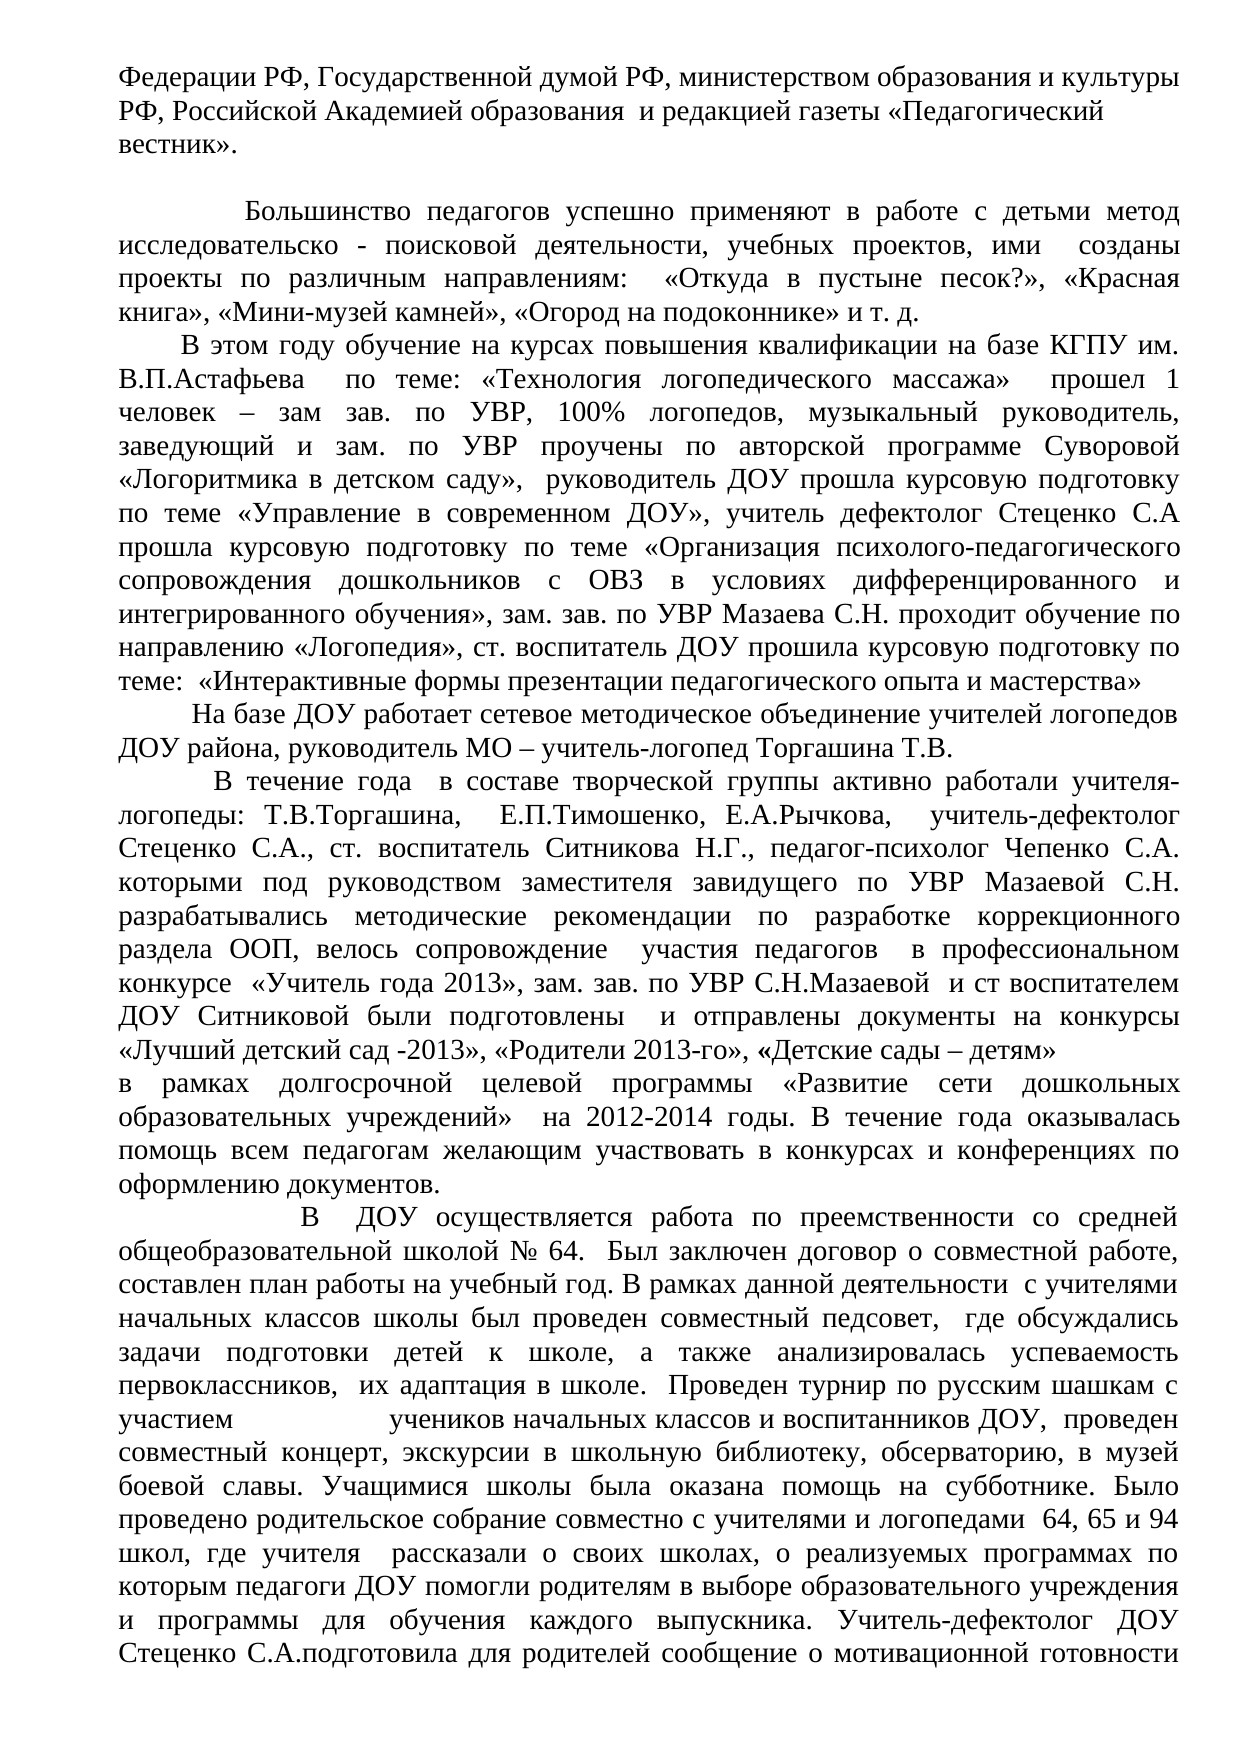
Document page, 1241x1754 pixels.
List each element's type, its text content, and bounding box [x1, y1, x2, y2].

text На базе ДОУ работает сетевое методическое объединение учителей логопедов ДОУ района, руководитель МО – учитель-логопед Торгашина Т.В. [118, 696, 1180, 763]
text В течение года в составе творческой группы активно работали учителя-логопеды: Т.В.Торгашина, Е.П.Тимошенко, Е.А.Рычкова, учитель-дефектолог Стеценко С.А., ст. воспитатель Ситникова Н.Г., педагог-психолог Чепенко С.А. которыми под руководством заместителя завидущего по УВР Мазаевой С.Н. разрабатывались методические рекомендации по разработке коррекционного раздела ООП, велось сопровождение участия педагогов в профессиональном конкурсе «Учитель года 2013», зам. зав. по УВР С.Н.Мазаевой и ст воспитателем ДОУ Ситниковой были подготовлены и отправлены документы на конкурсы «Лучший детский сад -2013», «Родители 2013-го», «Детские сады – детям» [118, 763, 1181, 1065]
text В этом году обучение на курсах повышения квалификации на базе КГПУ им. В.П.Астафьева по теме: «Технология логопедического массажа» прошел 1 человек – зам зав. по УВР, 100% логопедов, музыкальный руководитель, заведующий и зам. по УВР проучены по авторской программе Суворовой «Логоритмика в детском саду», руководитель ДОУ прошла курсовую подготовку по теме «Управление в современном ДОУ», учитель дефектолог Стеценко С.А прошла курсовую подготовку по теме «Организация психолого-педагогического сопровождения дошкольников с ОВЗ в условиях дифференцированного и интегрированного обучения», зам. зав. по УВР Мазаева С.Н. проходит обучение по направлению «Логопедия», ст. воспитатель ДОУ прошила курсовую подготовку по теме: «Интерактивные формы презентации педагогического опыта и мастерства» [118, 327, 1181, 696]
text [118, 1199, 1180, 1669]
text Большинство педагогов успешно применяют в работе с детьми метод исследовательско - поисковой деятельности, учебных проектов, ими созданы проекты по различным направлениям: «Откуда в пустыне песок?», «Красная книга», «Мини-музей камней», «Огород на подоконнике» и т. д. [118, 193, 1181, 327]
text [118, 59, 1181, 160]
text в рамках долгосрочной целевой программы «Развитие сети дошкольных образовательных учреждений» на 2012-2014 годы. В течение года оказывалась помощь всем педагогам желающим участвовать в конкурсах и конференциях по оформлению документов. [118, 1065, 1181, 1199]
